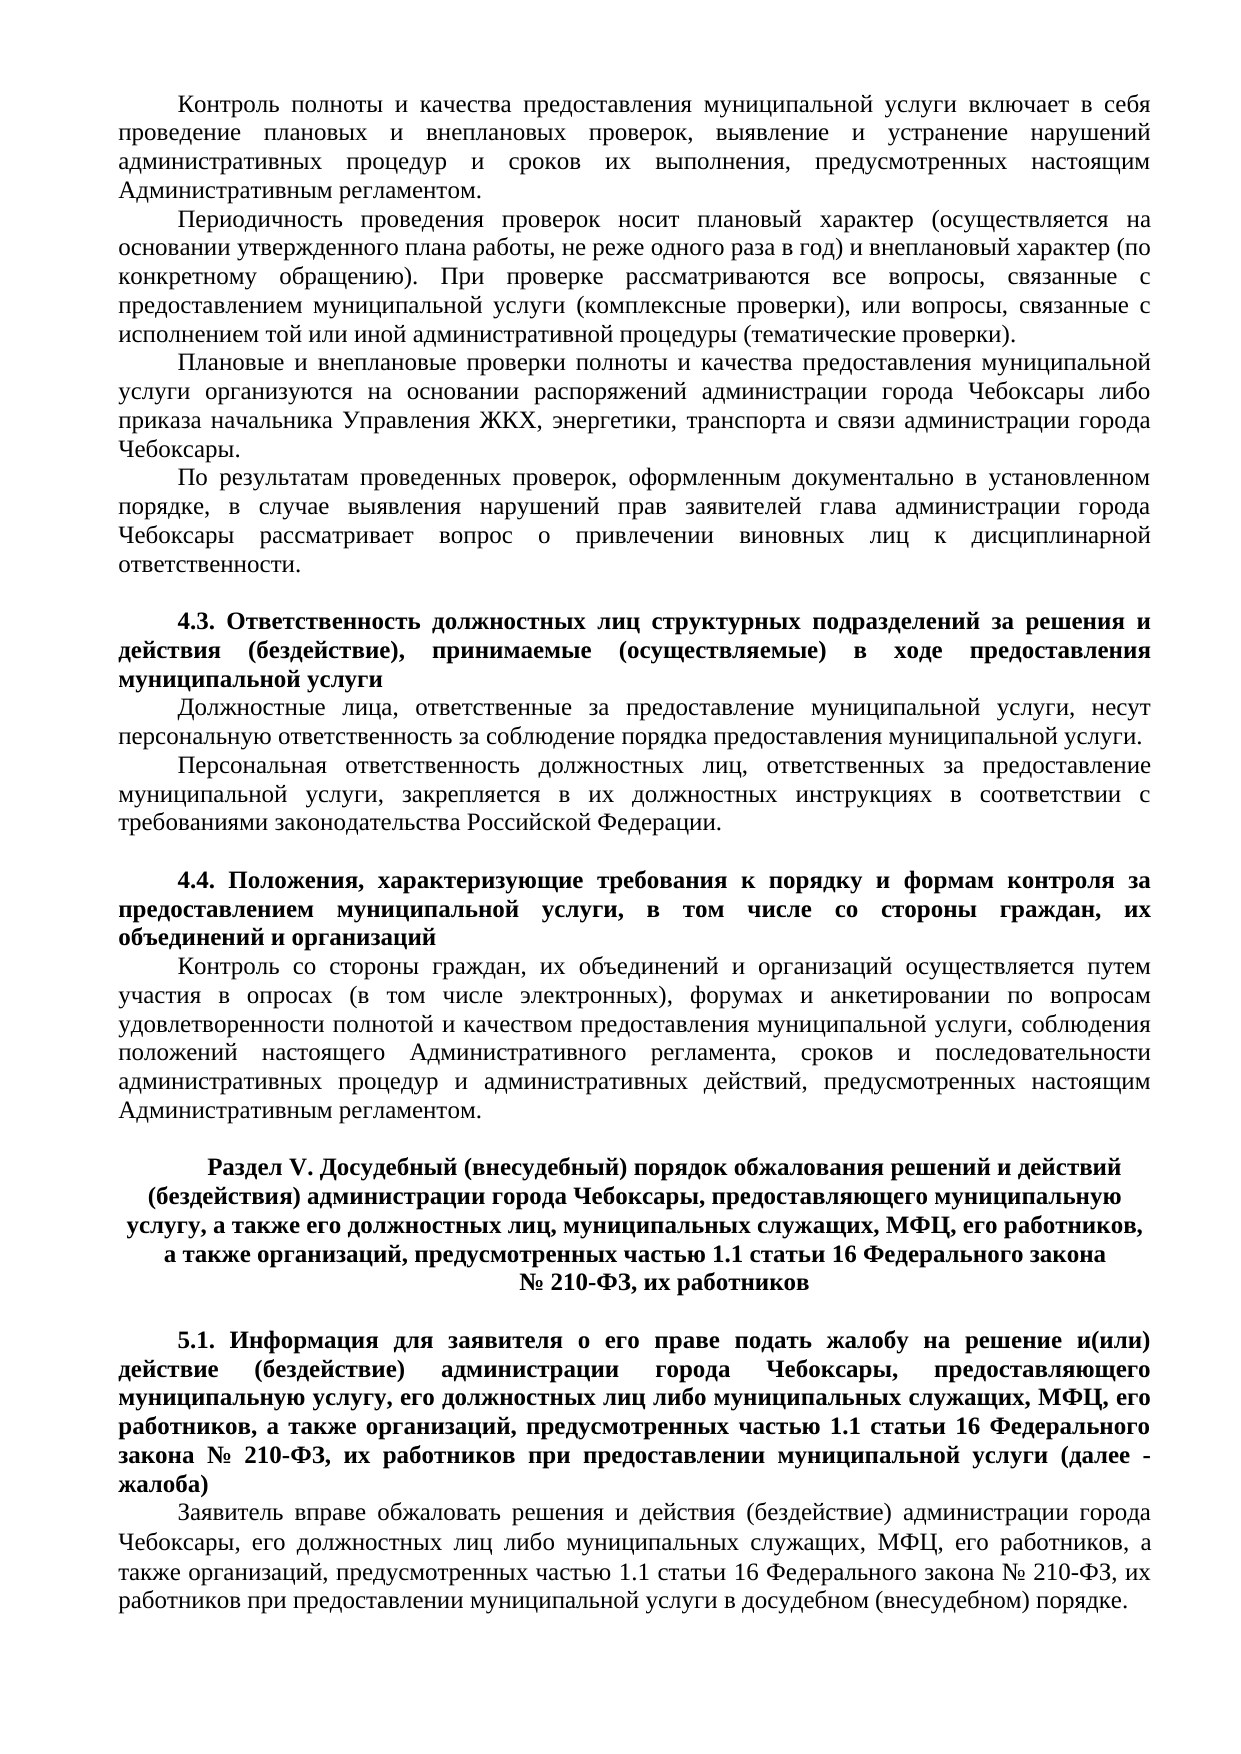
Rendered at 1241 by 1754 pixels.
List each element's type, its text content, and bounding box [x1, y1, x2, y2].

text Персональная ответственность должностных лиц, ответственных за предоставление муниципальной услуги, закрепляется в их должностных инструкциях в соответствии с требованиями законодательства Российской Федерации. [118, 750, 1152, 836]
text Контроль полноты и качества предоставления муниципальной услуги включает в себя проведение плановых и внеплановых проверок, выявление и устранение нарушений административных процедур и сроков их выполнения, предусмотренных настоящим Административным регламентом. [118, 89, 1152, 204]
text Контроль со стороны граждан, их объединений и организаций осуществляется путем участия в опросах (в том числе электронных), форумах и анкетировании по вопросам удовлетворенности полнотой и качеством предоставления муниципальной услуги, соблюдения положений настоящего Административного регламента, сроков и последовательности административных процедур и административных действий, предусмотренных настоящим Административным регламентом. [118, 951, 1152, 1124]
text Должностные лица, ответственные за предоставление муниципальной услуги, несут персональную ответственность за соблюдение порядка предоставления муниципальной услуги. [118, 692, 1152, 750]
text 4.3. Ответственность должностных лиц структурных подразделений за решения и действия (бездействие), принимаемые (осуществляемые) в ходе предоставления муниципальной услуги [118, 606, 1152, 692]
text Плановые и внеплановые проверки полноты и качества предоставления муниципальной услуги организуются на основании распоряжений администрации города Чебоксары либо приказа начальника Управления ЖКХ, энергетики, транспорта и связи администрации города Чебоксары. [118, 347, 1152, 462]
text № 210-ФЗ, их работников [118, 1267, 1152, 1296]
text Раздел V. Досудебный (внесудебный) порядок обжалования решений и действий (бездействия) администрации города Чебоксары, предоставляющего муниципальную услугу, а также его должностных лиц, муниципальных служащих, МФЦ, его работников, а также организаций, предусмотренных частью 1.1 статьи 16 Федерального закона [118, 1152, 1152, 1267]
text Заявитель вправе обжаловать решения и действия (бездействие) администрации города Чебоксары, его должностных лиц либо муниципальных служащих, МФЦ, его работников, а также организаций, предусмотренных частью 1.1 статьи 16 Федерального закона № 210-ФЗ, их работников при предоставлении муниципальной услуги в досудебном (внесудебном) порядке. [118, 1497, 1152, 1614]
text Периодичность проведения проверок носит плановый характер (осуществляется на основании утвержденного плана работы, не реже одного раза в год) и внеплановый характер (по конкретному обращению). При проверке рассматриваются все вопросы, связанные с предоставлением муниципальной услуги (комплексные проверки), или вопросы, связанные с исполнением той или иной административной процедуры (тематические проверки). [118, 204, 1152, 347]
text 5.1. Информация для заявителя о его праве подать жалобу на решение и(или) действие (бездействие) администрации города Чебоксары, предоставляющего муниципальную услугу, его должностных лиц либо муниципальных служащих, МФЦ, его работников, а также организаций, предусмотренных частью 1.1 статьи 16 Федерального закона № 210-ФЗ, их работников при предоставлении муниципальной услуги (далее - жалоба) [118, 1325, 1152, 1497]
text По результатам проведенных проверок, оформленным документально в установленном порядке, в случае выявления нарушений прав заявителей глава администрации города Чебоксары рассматривает вопрос о привлечении виновных лиц к дисциплинарной ответственности. [118, 462, 1152, 577]
text 4.4. Положения, характеризующие требования к порядку и формам контроля за предоставлением муниципальной услуги, в том числе со стороны граждан, их объединений и организаций [118, 865, 1152, 951]
